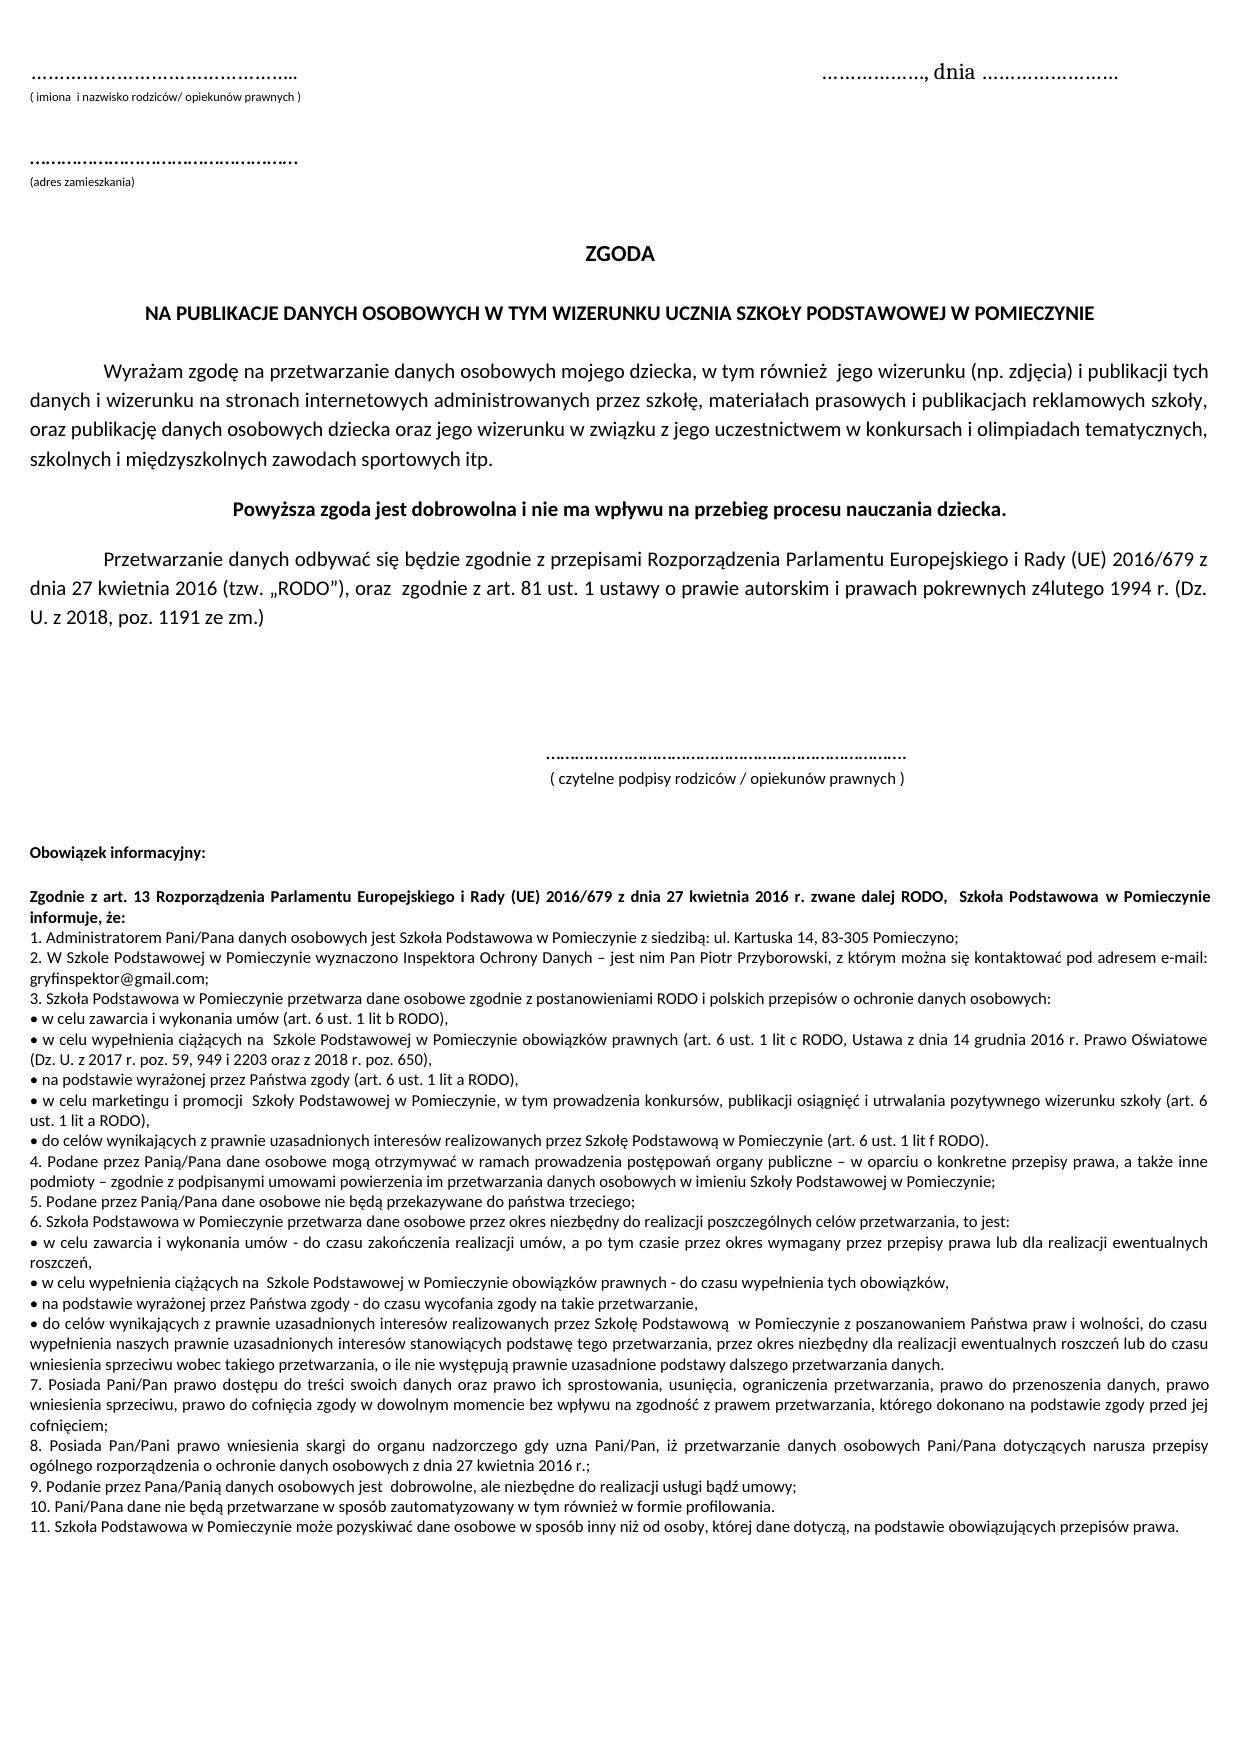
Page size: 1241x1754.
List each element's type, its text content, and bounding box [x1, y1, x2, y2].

text 7. Posiada Pani/Pan prawo dostępu do treści swoich danych oraz prawo ich sprostowania, usunięcia, ograniczenia przetwarzania, prawo do przenoszenia danych, prawo wniesienia sprzeciwu, prawo do cofnięcia zgody w dowolnym momencie bez wpływu na zgodność z prawem przetwarzania, którego dokonano na podstawie zgody przed jej cofnięciem; [29, 1374, 1211, 1435]
text Obowiązek informacyjny: [29, 843, 1211, 863]
text 9. Podanie przez Pana/Panią danych osobowych jest dobrowolne, ale niezbędne do realizacji usługi bądź umowy; [29, 1476, 1211, 1496]
text • do celów wynikających z prawnie uzasadnionych interesów realizowanych przez Szkołę Podstawową w Pomieczynie z poszanowaniem Państwa praw i wolności, do czasu wypełnienia naszych prawnie uzasadnionych interesów stanowiących podstawę tego przetwarzania, przez okres niezbędny dla realizacji ewentualnych roszczeń lub do czasu wniesienia sprzeciwu wobec takiego przetwarzania, o ile nie występują prawnie uzasadnione podstawy dalszego przetwarzania danych. [29, 1313, 1211, 1374]
text 4. Podane przez Panią/Pana dane osobowe mogą otrzymywać w ramach prowadzenia postępowań organy publiczne – w oparciu o konkretne przepisy prawa, a także inne podmioty – zgodnie z podpisanymi umowami powierzenia im przetwarzania danych osobowych w imieniu Szkoły Podstawowej w Pomieczynie; [29, 1151, 1211, 1191]
text • na podstawie wyrażonej przez Państwa zgody (art. 6 ust. 1 lit a RODO), [29, 1069, 1211, 1090]
text • w celu wypełnienia ciążących na Szkole Podstawowej w Pomieczynie obowiązków prawnych (art. 6 ust. 1 lit c RODO, Ustawa z dnia 14 grudnia 2016 r. Prawo Oświatowe (Dz. U. z 2017 r. poz. 59, 949 i 2203 oraz z 2018 r. poz. 650), [29, 1029, 1211, 1069]
text 6. Szkoła Podstawowa w Pomieczynie przetwarza dane osobowe przez okres niezbędny do realizacji poszczególnych celów przetwarzania, to jest: [29, 1212, 1211, 1232]
text ZGODA [29, 239, 1211, 267]
text • w celu marketingu i promocji Szkoły Podstawowej w Pomieczynie, w tym prowadzenia konkursów, publikacji osiągnięć i utrwalania pozytywnego wizerunku szkoły (art. 6 ust. 1 lit a RODO), [29, 1090, 1211, 1131]
text Zgodnie z art. 13 Rozporządzenia Parlamentu Europejskiego i Rady (UE) 2016/679 z dnia 27 kwietnia 2016 r. zwane dalej RODO, Szkoła Podstawowa w Pomieczynie informuje, że: [29, 887, 1211, 927]
text 5. Podane przez Panią/Pana dane osobowe nie będą przekazywane do państwa trzeciego; [29, 1191, 1211, 1212]
text 8. Posiada Pan/Pani prawo wniesienia skargi do organu nadzorczego gdy uzna Pani/Pan, iż przetwarzanie danych osobowych Pani/Pana dotyczących narusza przepisy ogólnego rozporządzenia o ochronie danych osobowych z dnia 27 kwietnia 2016 r.; [29, 1435, 1211, 1476]
subtitle ……………………………………….. ………………, dnia …………………… [29, 59, 1211, 85]
text (adres zamieszkania) [29, 174, 1211, 189]
text • w celu zawarcia i wykonania umów - do czasu zakończenia realizacji umów, a po tym czasie przez okres wymagany przez przepisy prawa lub dla realizacji ewentualnych roszczeń, [29, 1232, 1211, 1273]
text 1. Administratorem Pani/Pana danych osobowych jest Szkoła Podstawowa w Pomieczynie z siedzibą: ul. Kartuska 14, 83-305 Pomieczyno; [29, 927, 1211, 948]
text • w celu wypełnienia ciążących na Szkole Podstawowej w Pomieczynie obowiązków prawnych - do czasu wypełnienia tych obowiązków, [29, 1273, 1211, 1293]
text 3. Szkoła Podstawowa w Pomieczynie przetwarza dane osobowe zgodnie z postanowieniami RODO i polskich przepisów o ochronie danych osobowych: [29, 988, 1211, 1009]
subtitle Przetwarzanie danych odbywać się będzie zgodnie z przepisami Rozporządzenia Parlamentu Europejskiego i Rady (UE) 2016/679 z dnia 27 kwietnia 2016 (tzw. „RODO”), oraz zgodnie z art. 81 ust. 1 ustawy o prawie autorskim i prawach pokrewnych z4lutego 1994 r. (Dz. U. z 2018, poz. 1191 ze zm.) [29, 546, 1211, 629]
text Powyższa zgoda jest dobrowolna i nie ma wpływu na przebieg procesu nauczania dziecka. [29, 496, 1211, 521]
text Wyrażam zgodę na przetwarzanie danych osobowych mojego dziecka, w tym również jego wizerunku (np. zdjęcia) i publikacji tych danych i wizerunku na stronach internetowych administrowanych przez szkołę, materiałach prasowych i publikacjach reklamowych szkoły, oraz publikację danych osobowych dziecka oraz jego wizerunku w związku z jego uczestnictwem w konkursach i olimpiadach tematycznych, szkolnych i międzyszkolnych zawodach sportowych itp. [29, 358, 1211, 471]
text • do celów wynikających z prawnie uzasadnionych interesów realizowanych przez Szkołę Podstawową w Pomieczynie (art. 6 ust. 1 lit f RODO). [29, 1131, 1211, 1151]
text • w celu zawarcia i wykonania umów (art. 6 ust. 1 lit b RODO), [29, 1009, 1211, 1029]
text …………..……………………………………………………. [29, 739, 1211, 765]
text 11. Szkoła Podstawowa w Pomieczynie może pozyskiwać dane osobowe w sposób inny niż od osoby, której dane dotyczą, na podstawie obowiązujących przepisów prawa. [29, 1516, 1211, 1537]
text 2. W Szkole Podstawowej w Pomieczynie wyznaczono Inspektora Ochrony Danych – jest nim Pan Piotr Przyborowski, z którym można się kontaktować pod adresem e-mail: gryfinspektor@gmail.com; [29, 948, 1211, 988]
text ( czytelne podpisy rodziców / opiekunów prawnych ) [29, 768, 1211, 789]
text NA PUBLIKACJE DANYCH OSOBOWYCH W TYM WIZERUNKU UCZNIA SZKOŁY PODSTAWOWEJ W POMIECZYNIE [29, 300, 1211, 325]
text • na podstawie wyrażonej przez Państwa zgody - do czasu wycofania zgody na takie przetwarzanie, [29, 1293, 1211, 1313]
text …………………………………………… [29, 142, 1211, 170]
text ( imiona i nazwisko rodziców/ opiekunów prawnych ) [29, 89, 1211, 104]
text 10. Pani/Pana dane nie będą przetwarzane w sposób zautomatyzowany w tym również w formie profilowania. [29, 1496, 1211, 1516]
